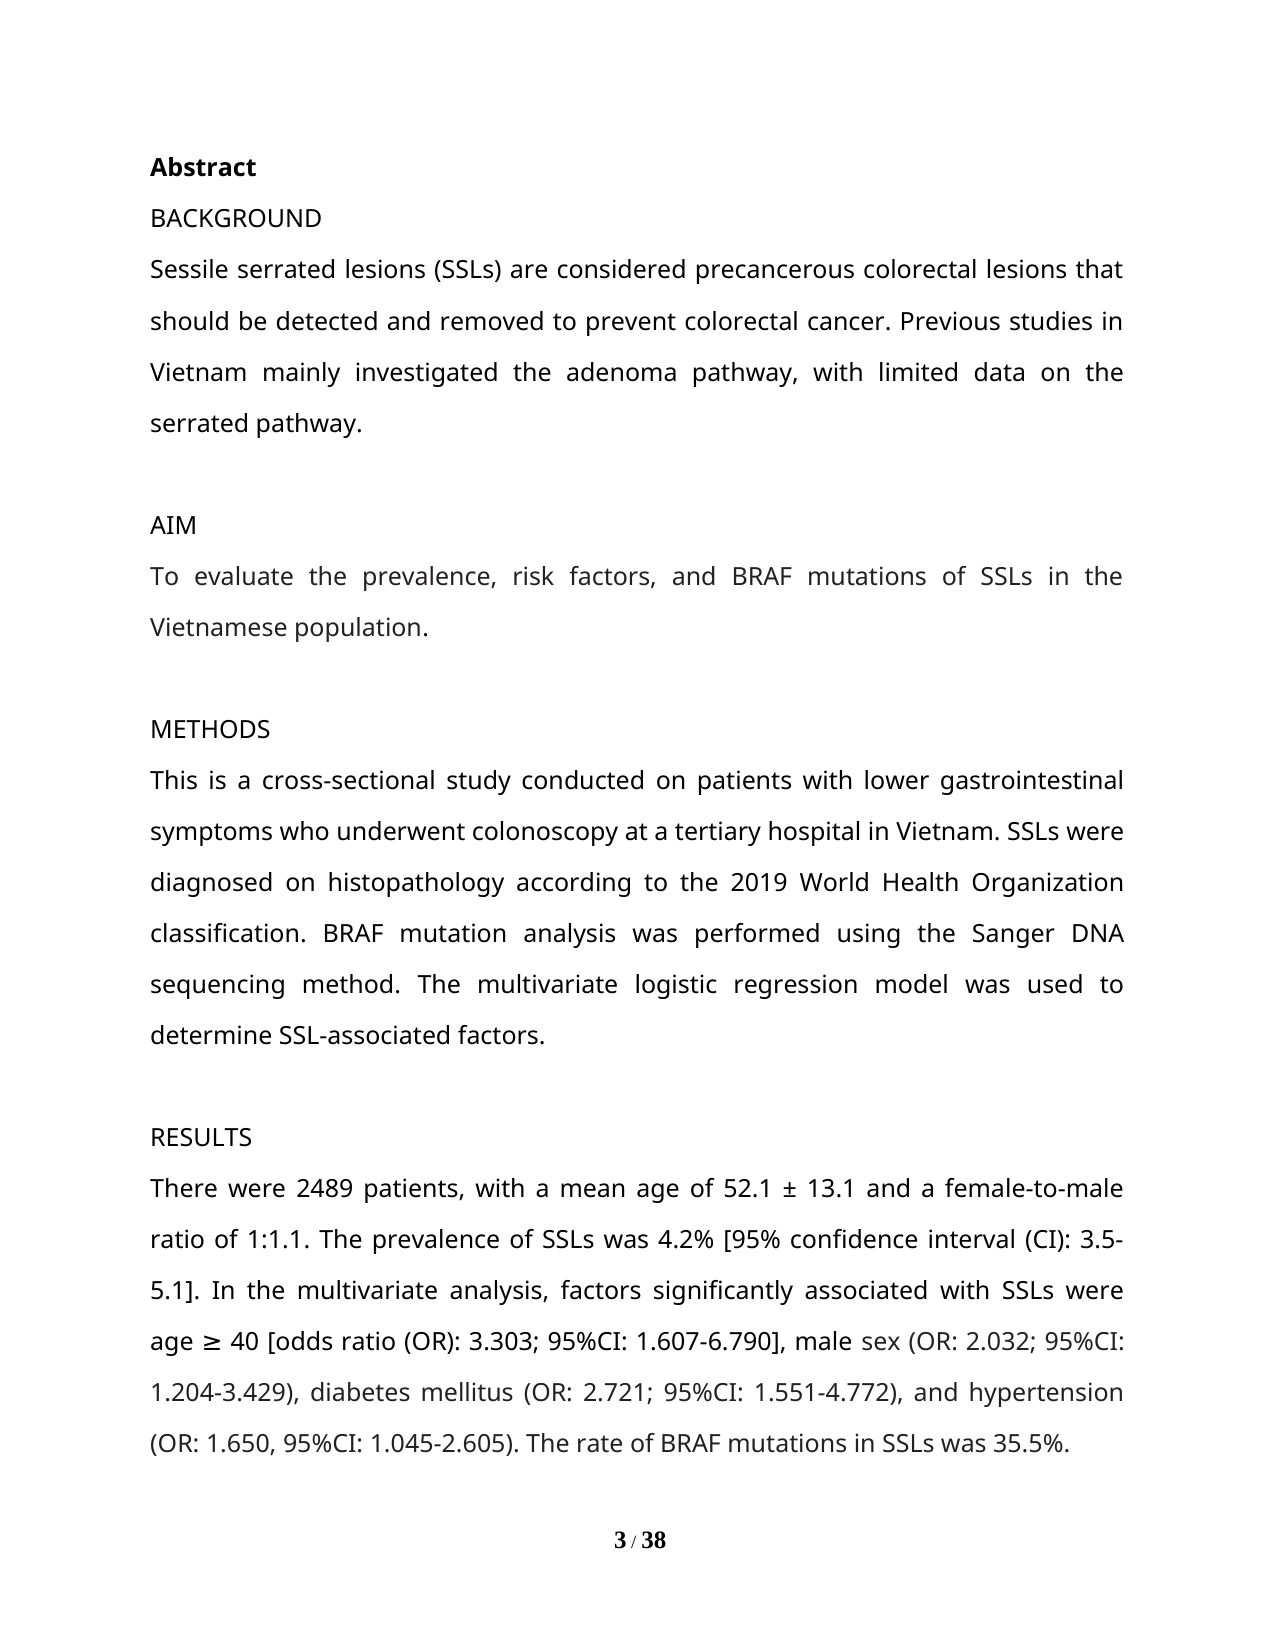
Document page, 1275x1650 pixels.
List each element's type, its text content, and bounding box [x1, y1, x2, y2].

text Abstract [150, 150, 1125, 184]
text There were 2489 patients, with a mean age of 52.1 ± 13.1 and a female-to-male ratio of 1:1.1. The prevalence of SSLs was 4.2% [95% confidence interval (CI): 3.5-5.1]. In the multivariate analysis, factors significantly associated with SSLs were age ≥ 40 [odds ratio (OR): 3.303; 95%CI: 1.607-6.790], male sex (OR: 2.032; 95%CI: 1.204-3.429), diabetes mellitus (OR: 2.721; 95%CI: 1.551-4.772), and hypertension (OR: 1.650, 95%CI: 1.045-2.605). The rate of BRAF mutations in SSLs was 35.5%. [150, 1171, 1125, 1460]
text BACKGROUND [150, 201, 1125, 235]
text This is a cross-sectional study conducted on patients with lower gastrointestinal symptoms who underwent colonoscopy at a tertiary hospital in Vietnam. SSLs were diagnosed on histopathology according to the 2019 World Health Organization classification. BRAF mutation analysis was performed using the Sanger DNA sequencing method. The multivariate logistic regression model was used to determine SSL-associated factors. [150, 762, 1125, 1052]
text AIM [150, 507, 1125, 541]
text METHODS [150, 711, 1125, 746]
text To evaluate the prevalence, risk factors, and BRAF mutations of SSLs in the Vietnamese population. [150, 558, 1125, 643]
text RESULTS [150, 1120, 1125, 1154]
text Sessile serrated lesions (SSLs) are considered precancerous colorectal lesions that should be detected and removed to prevent colorectal cancer. Previous studies in Vietnam mainly investigated the adenoma pathway, with limited data on the serrated pathway. [150, 252, 1125, 439]
